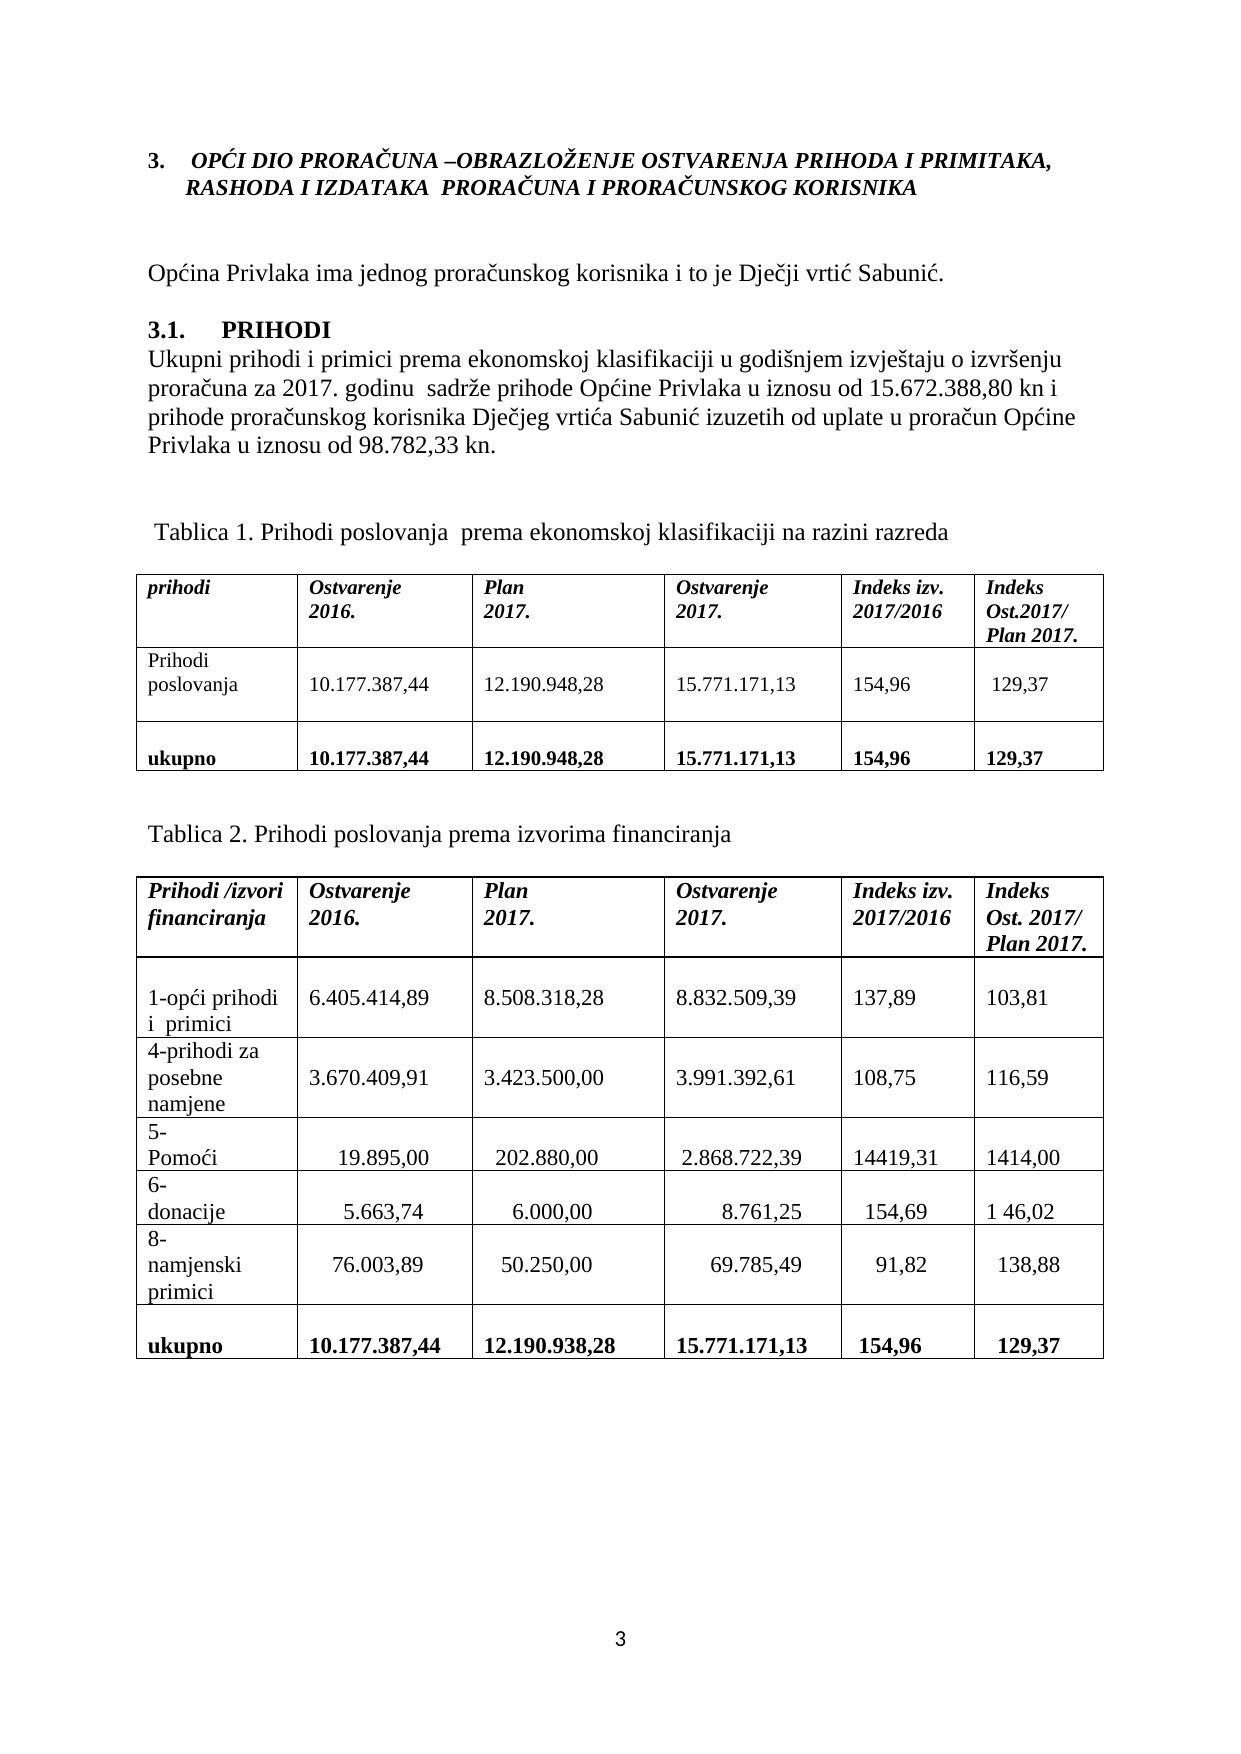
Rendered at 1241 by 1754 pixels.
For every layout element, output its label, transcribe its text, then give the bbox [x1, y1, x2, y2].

table_cell ukupno [137, 722, 297, 770]
text Tablica 2. Prihodi poslovanja prema izvorima financiranja [148, 819, 1093, 848]
table_cell 6- donacije [137, 1171, 297, 1224]
table_header Ostvarenje 2016. [298, 575, 472, 647]
table_cell 3.670.409,91 [298, 1038, 472, 1117]
table_header Ostvarenje 2017. [665, 878, 841, 956]
table_header Plan 2017. [473, 575, 664, 647]
table_cell 5.663,74 [298, 1171, 472, 1224]
table_cell 10.177.387,44 [298, 1305, 472, 1358]
table_cell 3.423.500,00 [473, 1038, 664, 1117]
table_header Ostvarenje 2016. [298, 878, 472, 956]
table_cell 15.771.171,13 [665, 1305, 841, 1358]
table_cell 91,82 [842, 1225, 974, 1304]
table_cell 19.895,00 [298, 1118, 472, 1170]
table_cell 10.177.387,44 [298, 648, 472, 721]
table_cell 8- namjenski primici [137, 1225, 297, 1304]
list OPĆI DIO PRORAČUNA –OBRAZLOŽENJE OSTVARENJA PRIHODA I PRIMITAKA, RASHODA I IZDATAKA PRORAČUNA I PRORAČUNSKOG KORISNIKA [148, 148, 1093, 200]
table_cell 12.190.938,28 [473, 1305, 664, 1358]
table_cell 1-opći prihodi i primici [137, 958, 297, 1037]
table_header Prihodi /izvori financiranja [137, 878, 297, 956]
table_cell 6.405.414,89 [298, 958, 472, 1037]
table_cell 76.003,89 [298, 1225, 472, 1304]
table_cell 3.991.392,61 [665, 1038, 841, 1117]
table_cell 108,75 [842, 1038, 974, 1117]
table_cell 6.000,00 [473, 1171, 664, 1224]
text Tablica 1. Prihodi poslovanja prema ekonomskoj klasifikaciji na razini razreda [148, 517, 1093, 545]
table_cell 12.190.948,28 [473, 722, 664, 770]
table_header Indeks Ost. 2017/ Plan 2017. [975, 878, 1103, 956]
table_cell Prihodi poslovanja [137, 648, 297, 721]
table_cell 116,59 [975, 1038, 1103, 1117]
table_cell 1 46,02 [975, 1171, 1103, 1224]
table_cell 8.832.509,39 [665, 958, 841, 1037]
table_cell 69.785,49 [665, 1225, 841, 1304]
table_cell 10.177.387,44 [298, 722, 472, 770]
table_cell 202.880,00 [473, 1118, 664, 1170]
table_header Plan 2017. [473, 878, 664, 956]
table_cell 4-prihodi za posebne namjene [137, 1038, 297, 1117]
text Ukupni prihodi i primici prema ekonomskoj klasifikaciji u godišnjem izvještaju o izvršenju proračuna za 2017. godinu sadrže prihode Općine Privlaka u iznosu od 15.672.388,80 kn i prihode proračunskog korisnika Dječjeg vrtića Sabunić izuzetih od uplate u proračun Općine Privlaka u iznosu od 98.782,33 kn. [148, 344, 1093, 459]
table_cell 15.771.171,13 [665, 648, 841, 721]
table_cell 1414,00 [975, 1118, 1103, 1170]
table_cell 129,37 [975, 648, 1103, 721]
table_cell 154,96 [842, 648, 974, 721]
table_cell 8.508.318,28 [473, 958, 664, 1037]
table_cell 129,37 [975, 722, 1103, 770]
table_header Ostvarenje 2017. [665, 575, 841, 647]
table_header Indeks izv. 2017/2016 [842, 575, 974, 647]
table_header Indeks Ost.2017/ Plan 2017. [975, 575, 1103, 647]
table_cell 2.868.722,39 [665, 1118, 841, 1170]
table_cell 5- Pomoći [137, 1118, 297, 1170]
table_cell 15.771.171,13 [665, 722, 841, 770]
table_cell 14419,31 [842, 1118, 974, 1170]
table_cell 137,89 [842, 958, 974, 1037]
table_cell 138,88 [975, 1225, 1103, 1304]
table_cell 50.250,00 [473, 1225, 664, 1304]
table_cell 154,96 [842, 1305, 974, 1358]
table_cell 12.190.948,28 [473, 648, 664, 721]
table_cell 103,81 [975, 958, 1103, 1037]
text 3.1. PRIHODI [148, 315, 1093, 344]
table_cell 154,96 [842, 722, 974, 770]
table_header Indeks izv. 2017/2016 [842, 878, 974, 956]
table_cell 8.761,25 [665, 1171, 841, 1224]
table_header prihodi [137, 575, 297, 647]
text Općina Privlaka ima jednog proračunskog korisnika i to je Dječji vrtić Sabunić. [148, 258, 1093, 287]
table_cell 129,37 [975, 1305, 1103, 1358]
table_cell 154,69 [842, 1171, 974, 1224]
table_cell ukupno [137, 1305, 297, 1358]
